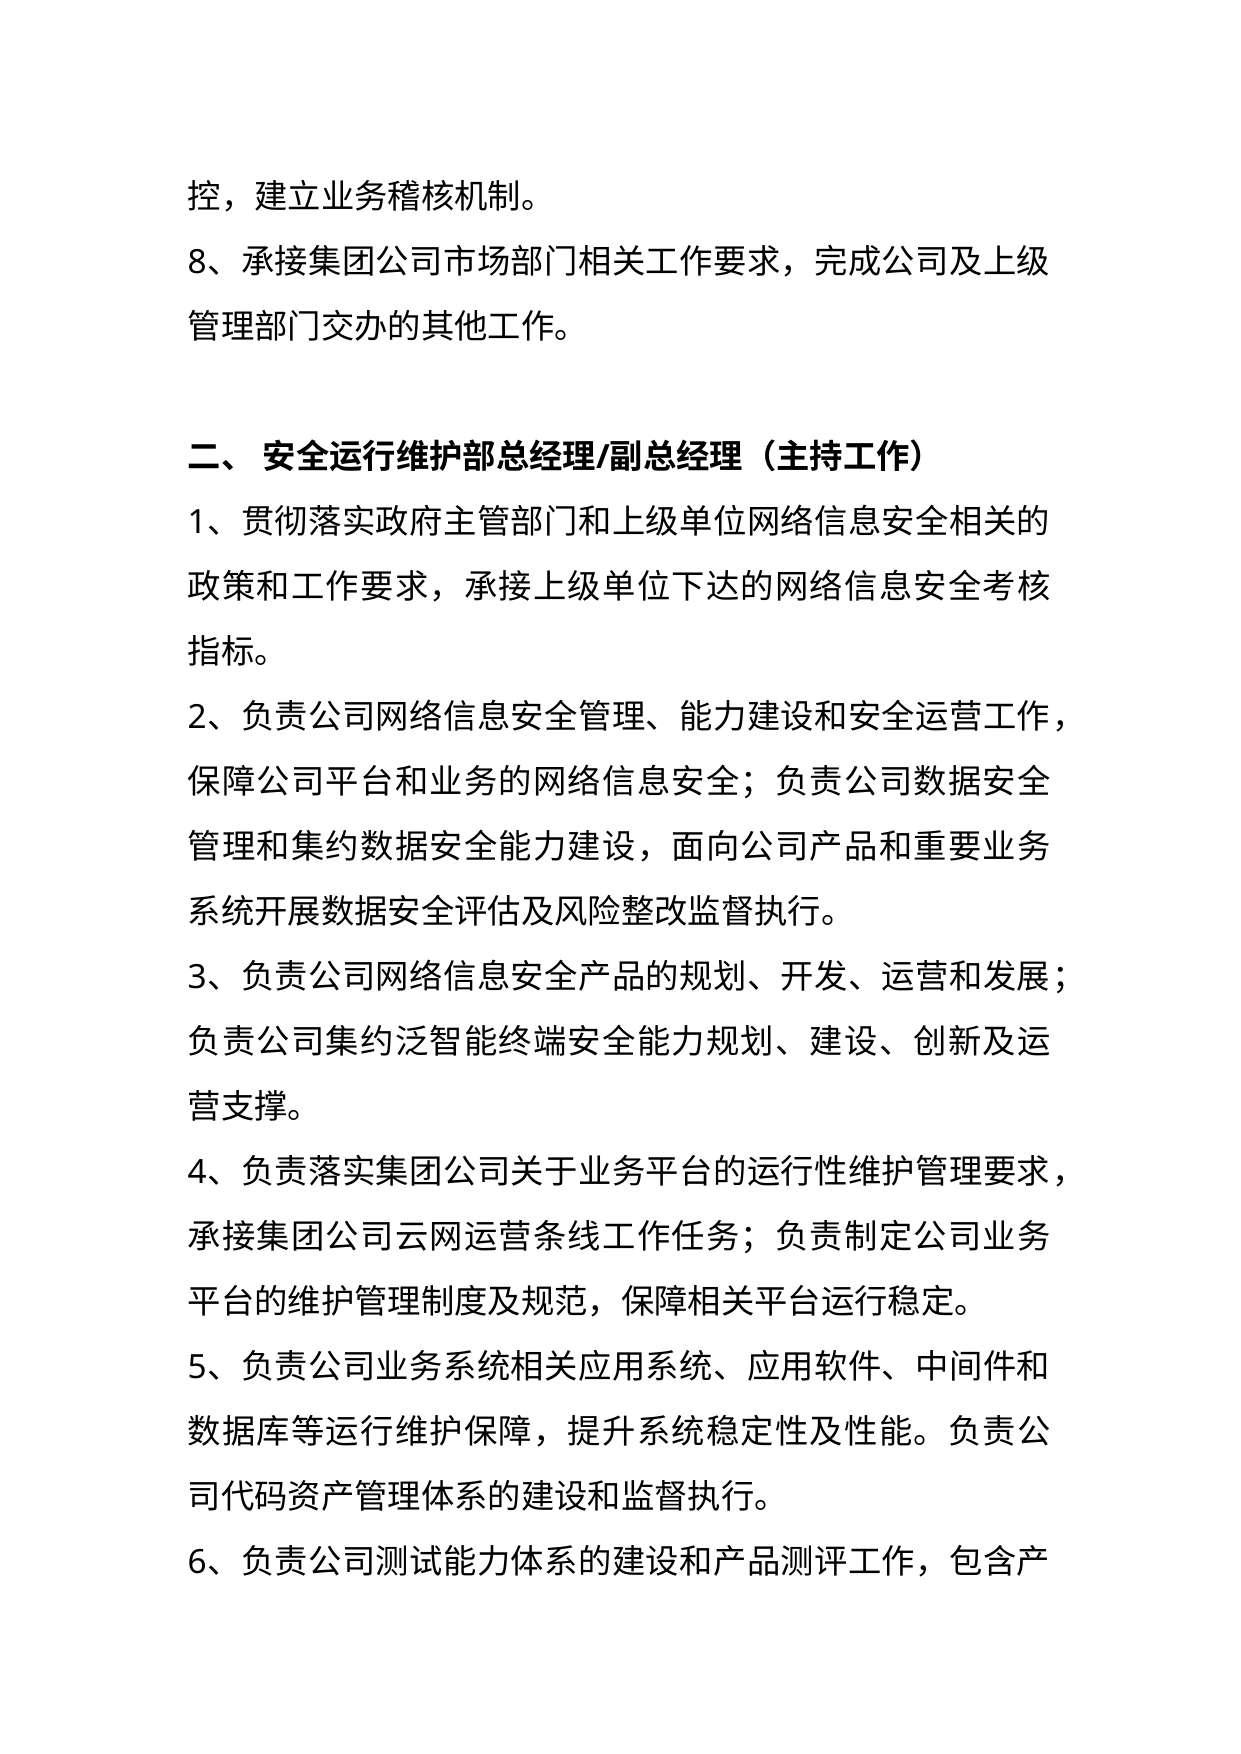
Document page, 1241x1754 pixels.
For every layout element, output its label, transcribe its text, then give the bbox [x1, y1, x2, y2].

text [187, 162, 1053, 227]
list 安全运行维护部总经理/副总经理（主持工作） [187, 422, 1053, 487]
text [187, 1527, 1053, 1592]
text 1、贯彻落实政府主管部门和上级单位网络信息安全相关的政策和工作要求，承接上级单位下达的网络信息安全考核指标。 [187, 487, 1053, 682]
text 2、负责公司网络信息安全管理、能力建设和安全运营工作，保障公司平台和业务的网络信息安全；负责公司数据安全管理和集约数据安全能力建设，面向公司产品和重要业务系统开展数据安全评估及风险整改监督执行。 [187, 682, 1053, 942]
text 5、负责公司业务系统相关应用系统、应用软件、中间件和数据库等运行维护保障，提升系统稳定性及性能。负责公司代码资产管理体系的建设和监督执行。 [187, 1332, 1053, 1527]
text 4、负责落实集团公司关于业务平台的运行性维护管理要求，承接集团公司云网运营条线工作任务；负责制定公司业务平台的维护管理制度及规范，保障相关平台运行稳定。 [187, 1137, 1053, 1332]
text 3、负责公司网络信息安全产品的规划、开发、运营和发展；负责公司集约泛智能终端安全能力规划、建设、创新及运营支撑。 [187, 942, 1053, 1137]
text 8、承接集团公司市场部门相关工作要求，完成公司及上级管理部门交办的其他工作。 [187, 227, 1053, 357]
